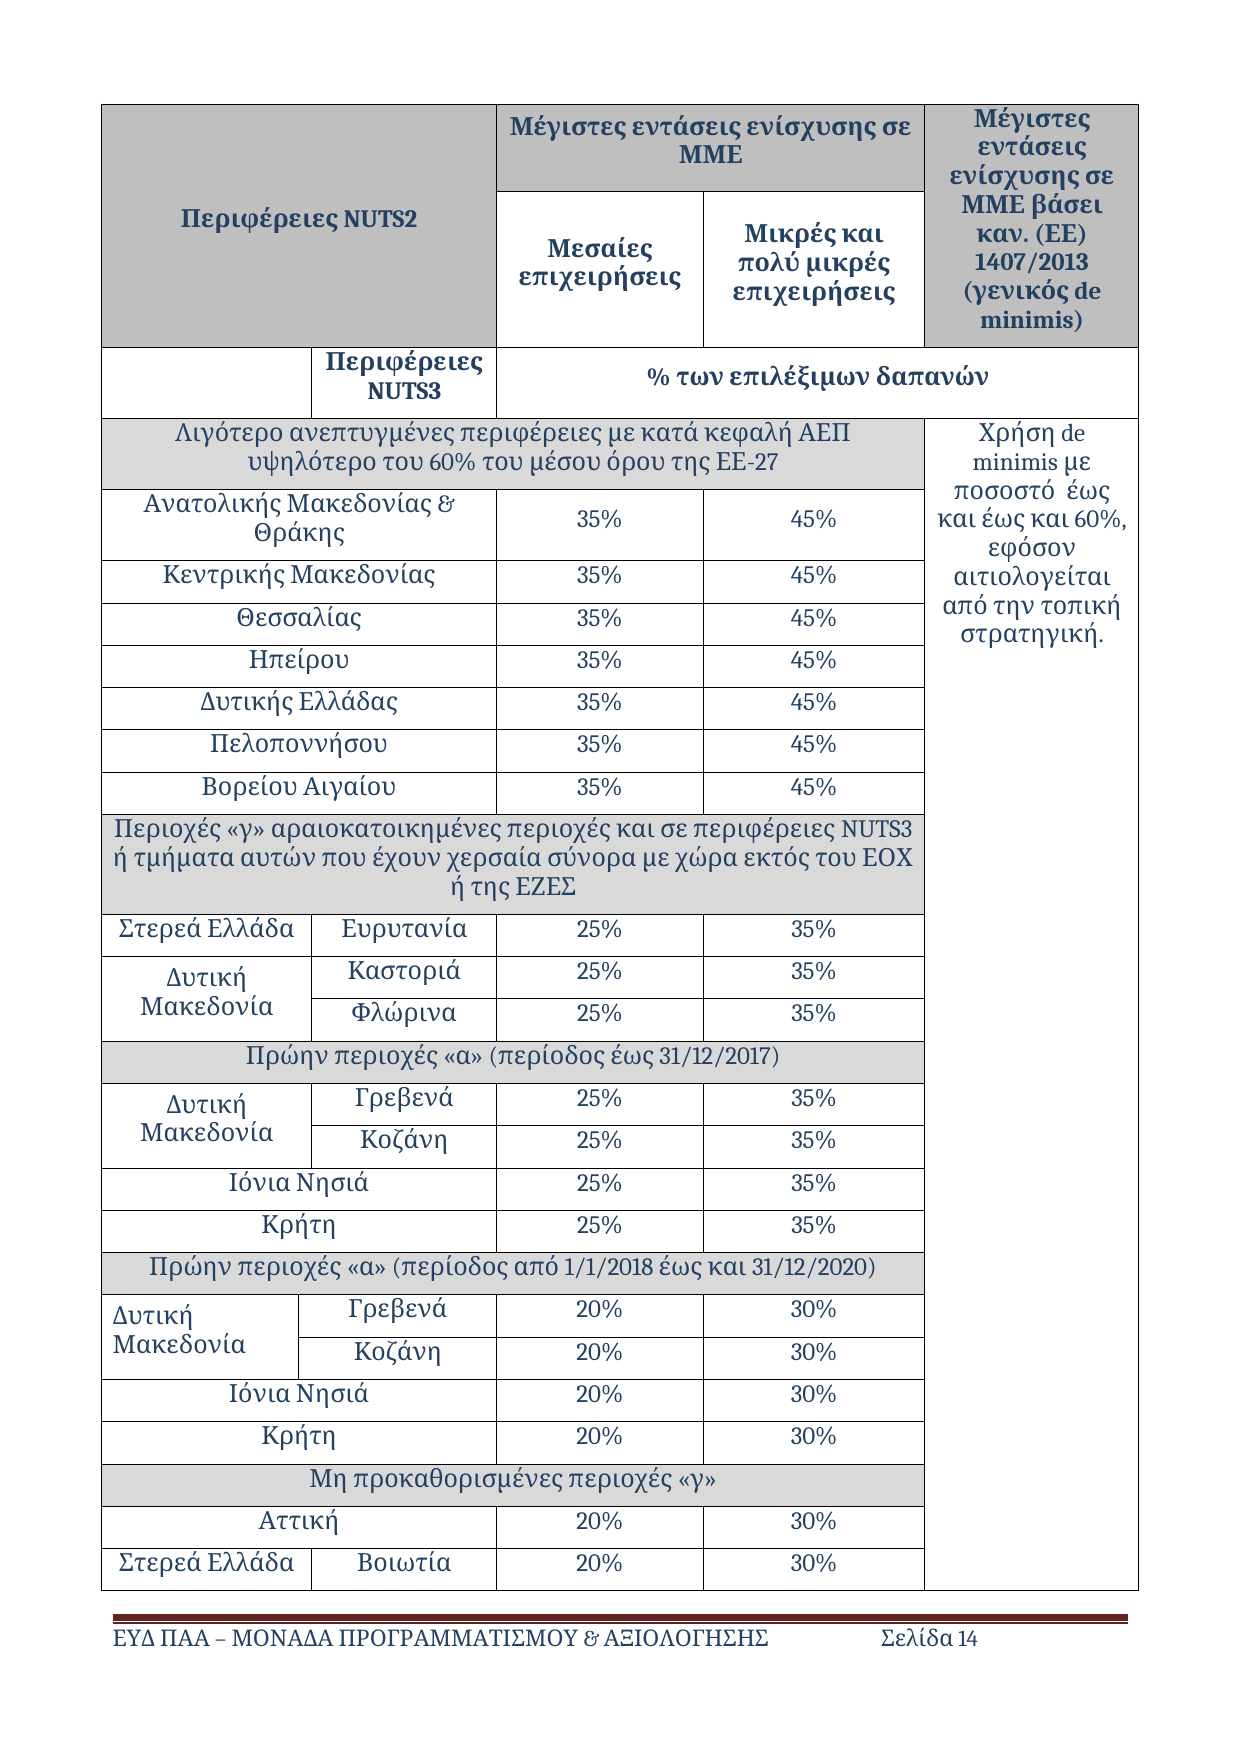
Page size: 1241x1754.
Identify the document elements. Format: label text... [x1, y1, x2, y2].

table_cell 35% [497, 646, 703, 687]
table_cell Ευρυτανία [312, 915, 496, 956]
table_cell % των επιλέξιμων δαπανών [497, 348, 1138, 418]
table_cell 20% [497, 1507, 703, 1548]
table_cell 35% [497, 490, 703, 560]
table_cell Μεσαίες επιχειρήσεις [497, 192, 703, 347]
table_cell Δυτική Μακεδονία [102, 1295, 298, 1379]
table_cell Στερεά Ελλάδα [102, 1549, 311, 1590]
table_cell 25% [497, 1126, 703, 1167]
table_cell Βορείου Αιγαίου [102, 773, 496, 814]
table_cell 45% [704, 730, 924, 772]
table_cell Φλώρινα [312, 999, 496, 1041]
table_cell Χρήση de minimis με ποσοστό έως και έως και 60%, εφόσον αιτιολογείται από την τοπική στρατηγική. [925, 419, 1138, 1590]
table_cell 20% [497, 1422, 703, 1463]
table_cell 45% [704, 490, 924, 560]
table_cell Δυτική Μακεδονία [102, 957, 311, 1041]
table_cell 35% [704, 1084, 924, 1125]
table_cell 20% [497, 1338, 703, 1379]
table_cell 25% [497, 957, 703, 998]
table_cell Πρώην περιοχές «α» (περίοδος από 1/1/2018 έως και 31/12/2020) [102, 1253, 924, 1294]
table_cell 45% [704, 773, 924, 814]
table_cell 45% [704, 688, 924, 729]
table_cell 30% [704, 1295, 924, 1337]
table_cell Κρήτη [102, 1211, 496, 1252]
table_cell 35% [497, 688, 703, 729]
table_cell 25% [497, 1211, 703, 1252]
table_header Μέγιστες εντάσεις ενίσχυσης σε ΜΜΕ [497, 105, 924, 191]
table_cell 35% [704, 1169, 924, 1210]
table_cell Κοζάνη [299, 1338, 496, 1379]
table_cell Ανατολικής Μακεδονίας & Θράκης [102, 490, 496, 560]
table_cell 35% [704, 999, 924, 1041]
table_cell 30% [704, 1338, 924, 1379]
table_cell Πελοποννήσου [102, 730, 496, 772]
table_cell 45% [704, 604, 924, 645]
table_cell 20% [497, 1549, 703, 1590]
table_cell Γρεβενά [312, 1084, 496, 1125]
table_cell 20% [497, 1295, 703, 1337]
table_cell Αττική [102, 1507, 496, 1548]
table_header Μέγιστες εντάσεις ενίσχυσης σε ΜΜΕ βάσει καν. (ΕΕ) 1407/2013 (γενικός de minimis) [925, 105, 1138, 347]
table_header Περιφέρειες NUTS2 [102, 105, 496, 347]
table_cell Δυτικής Ελλάδας [102, 688, 496, 729]
table_cell Κεντρικής Μακεδονίας [102, 561, 496, 602]
table_cell Λιγότερο ανεπτυγμένες περιφέρειες με κατά κεφαλή ΑΕΠ υψηλότερο του 60% του μέσου όρου της ΕΕ-27 [102, 419, 924, 489]
table_cell Βοιωτία [312, 1549, 496, 1590]
table_cell Περιφέρειες NUTS3 [312, 348, 496, 418]
table_cell Περιοχές «γ» αραιοκατοικημένες περιοχές και σε περιφέρειες NUTS3 ή τμήματα αυτών που έχουν χερσαία σύνορα με χώρα εκτός του ΕΟΧ ή της ΕΖΕΣ [102, 815, 924, 914]
table_cell Γρεβενά [299, 1295, 496, 1337]
table_cell Ιόνια Νησιά [102, 1380, 496, 1421]
table_cell 30% [704, 1549, 924, 1590]
table_cell Ιόνια Νησιά [102, 1169, 496, 1210]
table_cell 20% [497, 1380, 703, 1421]
table_cell 45% [704, 646, 924, 687]
table_cell 30% [704, 1422, 924, 1463]
table_cell 35% [704, 915, 924, 956]
table_cell 25% [497, 915, 703, 956]
table_cell 35% [704, 1211, 924, 1252]
table_cell Πρώην περιοχές «α» (περίοδος έως 31/12/2017) [102, 1042, 924, 1083]
table_cell Καστοριά [312, 957, 496, 998]
table_cell 45% [704, 561, 924, 602]
table_cell 35% [497, 730, 703, 772]
table_cell Δυτική Μακεδονία [102, 1084, 311, 1167]
table_cell 35% [497, 773, 703, 814]
table_cell Κρήτη [102, 1422, 496, 1463]
table_cell 35% [704, 1126, 924, 1167]
table_cell Μη προκαθορισμένες περιοχές «γ» [102, 1465, 924, 1506]
table_cell 30% [704, 1507, 924, 1548]
table_cell Στερεά Ελλάδα [102, 915, 311, 956]
table_cell 25% [497, 1084, 703, 1125]
table_cell 35% [704, 957, 924, 998]
table_cell 25% [497, 999, 703, 1041]
table_cell 25% [497, 1169, 703, 1210]
table_cell 35% [497, 604, 703, 645]
table_cell 30% [704, 1380, 924, 1421]
table_cell Ηπείρου [102, 646, 496, 687]
table_cell Κοζάνη [312, 1126, 496, 1167]
table_cell Μικρές και πολύ μικρές επιχειρήσεις [704, 192, 924, 347]
table_cell Θεσσαλίας [102, 604, 496, 645]
table_cell [102, 348, 311, 418]
table_cell 35% [497, 561, 703, 602]
